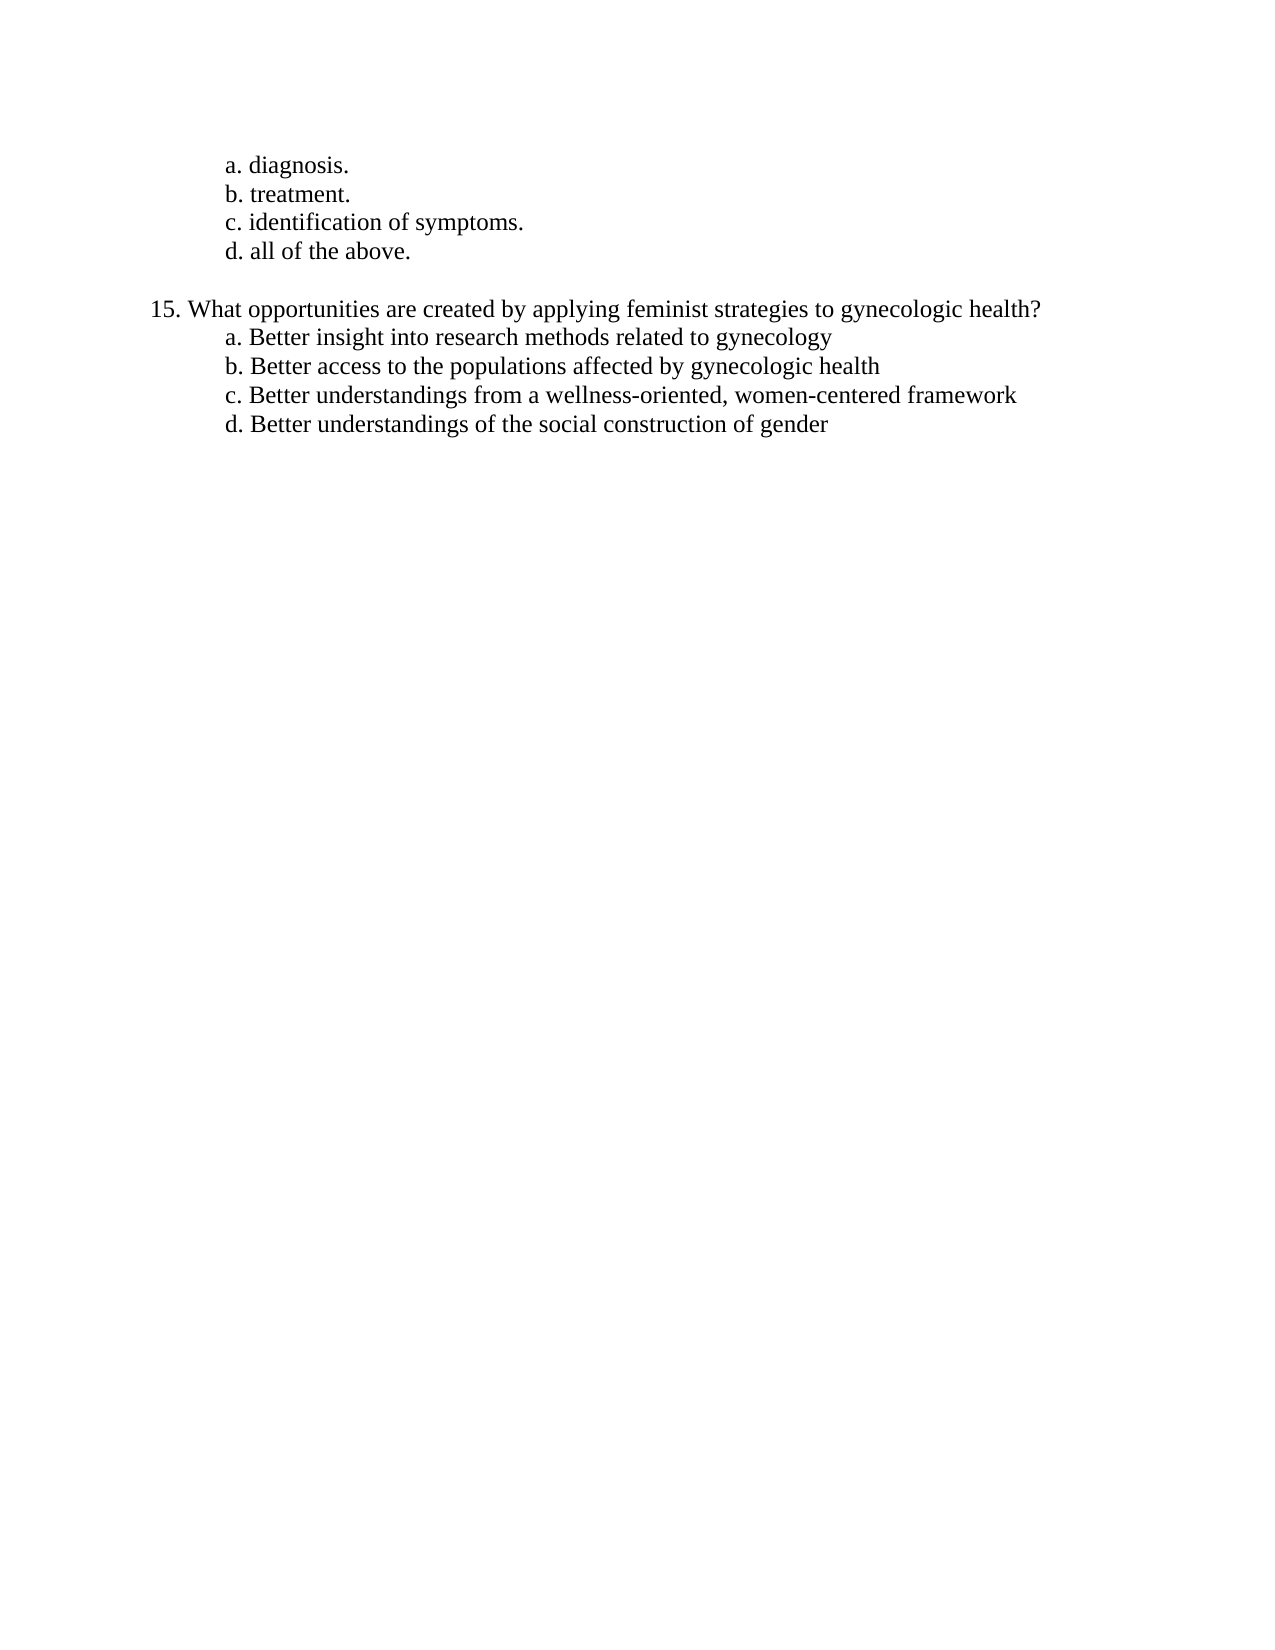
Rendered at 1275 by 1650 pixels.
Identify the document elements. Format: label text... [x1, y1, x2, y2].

text b. Better access to the populations affected by gynecologic health [150, 351, 1125, 380]
text d. all of the above. [150, 236, 1125, 265]
text a. diagnosis. [150, 150, 1125, 179]
text d. Better understandings of the social construction of gender [150, 409, 1125, 437]
text a. Better insight into research methods related to gynecology [150, 322, 1125, 351]
text c. Better understandings from a wellness-oriented, women-centered framework [225, 380, 1125, 409]
text b. treatment. [150, 179, 1125, 207]
text c. identification of symptoms. [150, 207, 1125, 236]
text 15. What opportunities are created by applying feminist strategies to gynecologic health? [150, 294, 1125, 322]
